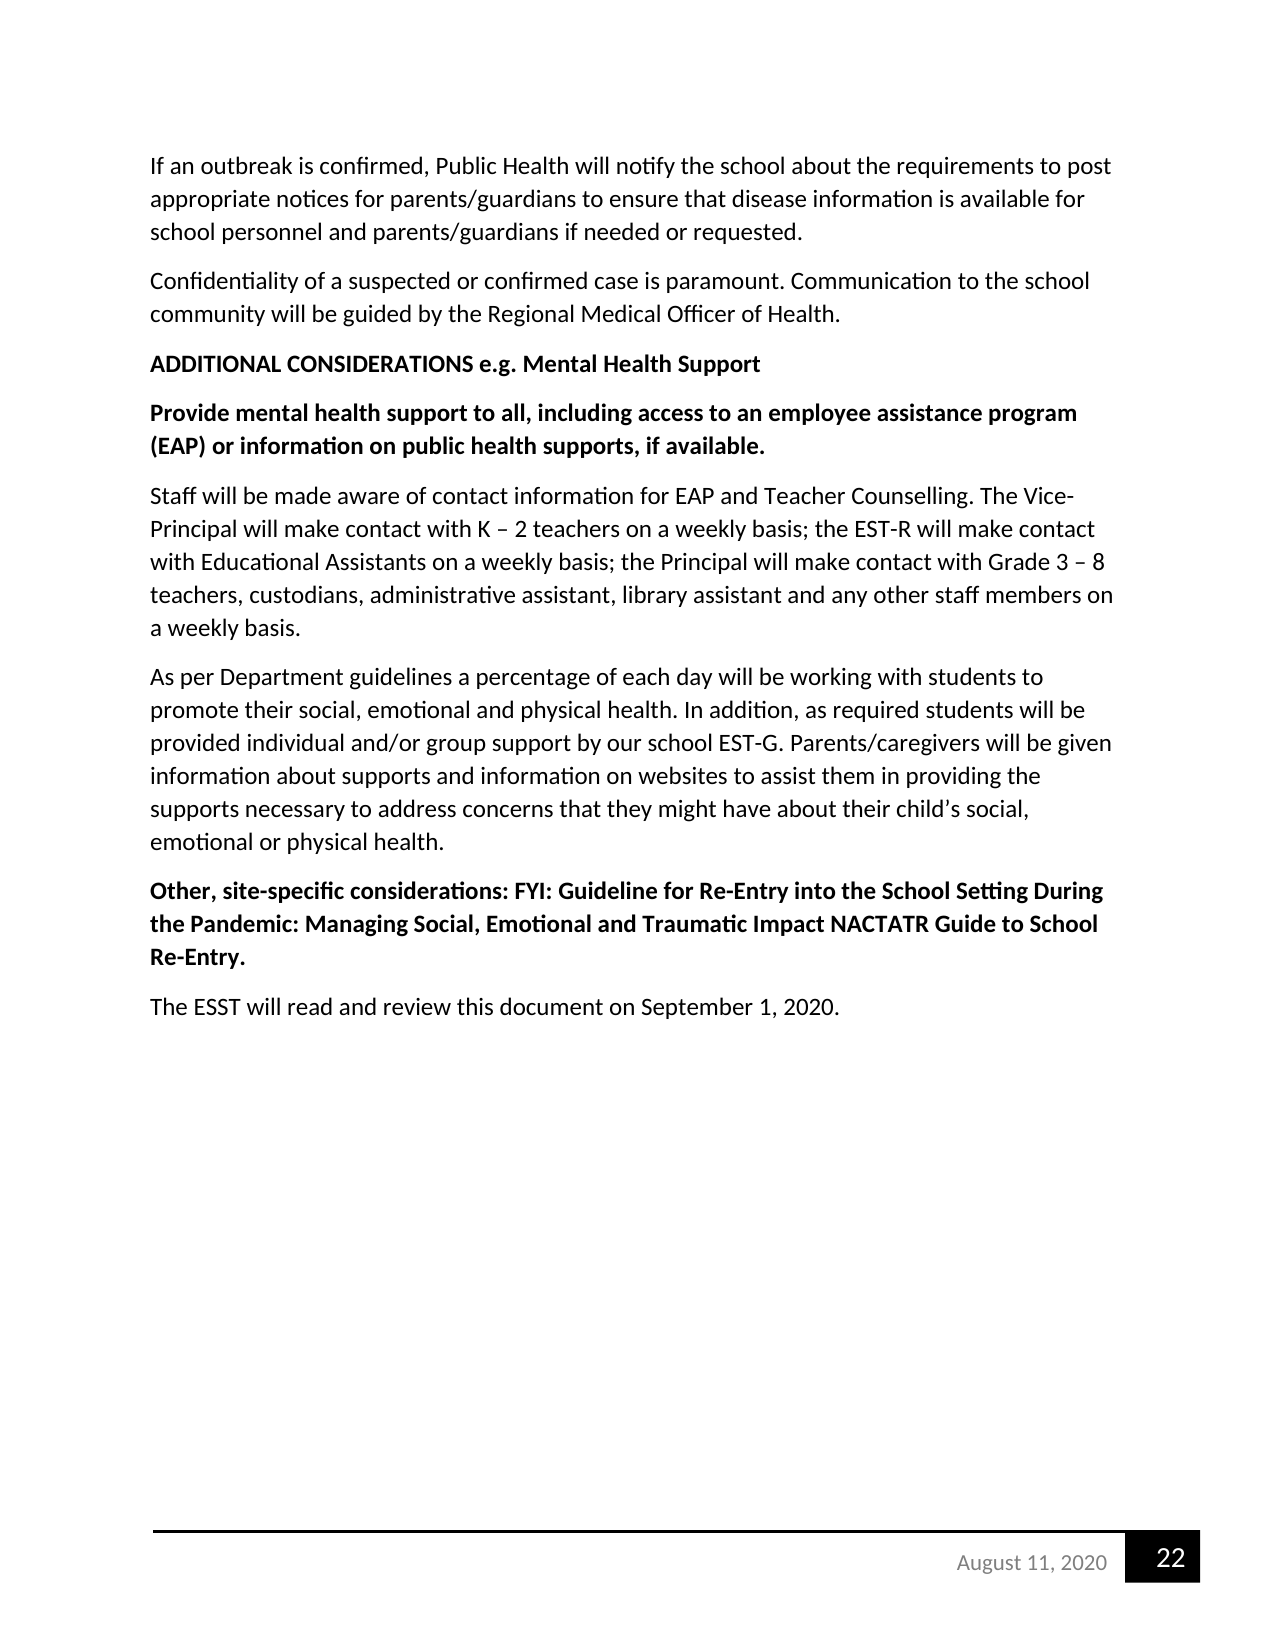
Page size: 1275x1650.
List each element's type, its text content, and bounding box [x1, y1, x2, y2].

text If an outbreak is confirmed, Public Health will notify the school about the requirements to post appropriate notices for parents/guardians to ensure that disease information is available for school personnel and parents/guardians if needed or requested. [150, 150, 1125, 246]
text The ESST will read and review this document on September 1, 2020. [150, 991, 1125, 1021]
text Other, site-specific considerations: FYI: Guideline for Re-Entry into the School Setting During the Pandemic: Managing Social, Emotional and Traumatic Impact NACTATR Guide to School Re-Entry. [150, 875, 1125, 972]
text Staff will be made aware of contact information for EAP and Teacher Counselling. The Vice-Principal will make contact with K – 2 teachers on a weekly basis; the EST-R will make contact with Educational Assistants on a weekly basis; the Principal will make contact with Grade 3 – 8 teachers, custodians, administrative assistant, library assistant and any other staff members on a weekly basis. [150, 480, 1125, 642]
text Confidentiality of a suspected or confirmed case is paramount. Communication to the school community will be guided by the Regional Medical Officer of Health. [150, 265, 1125, 329]
text Provide mental health support to all, including access to an employee assistance program (EAP) or information on public health supports, if available. [150, 397, 1125, 461]
text ADDITIONAL CONSIDERATIONS e.g. Mental Health Support [150, 348, 1125, 378]
text As per Department guidelines a percentage of each day will be working with students to promote their social, emotional and physical health. In addition, as required students will be provided individual and/or group support by our school EST-G. Parents/caregivers will be given information about supports and information on websites to assist them in providing the supports necessary to address concerns that they might have about their child’s social, emotional or physical health. [150, 661, 1125, 856]
